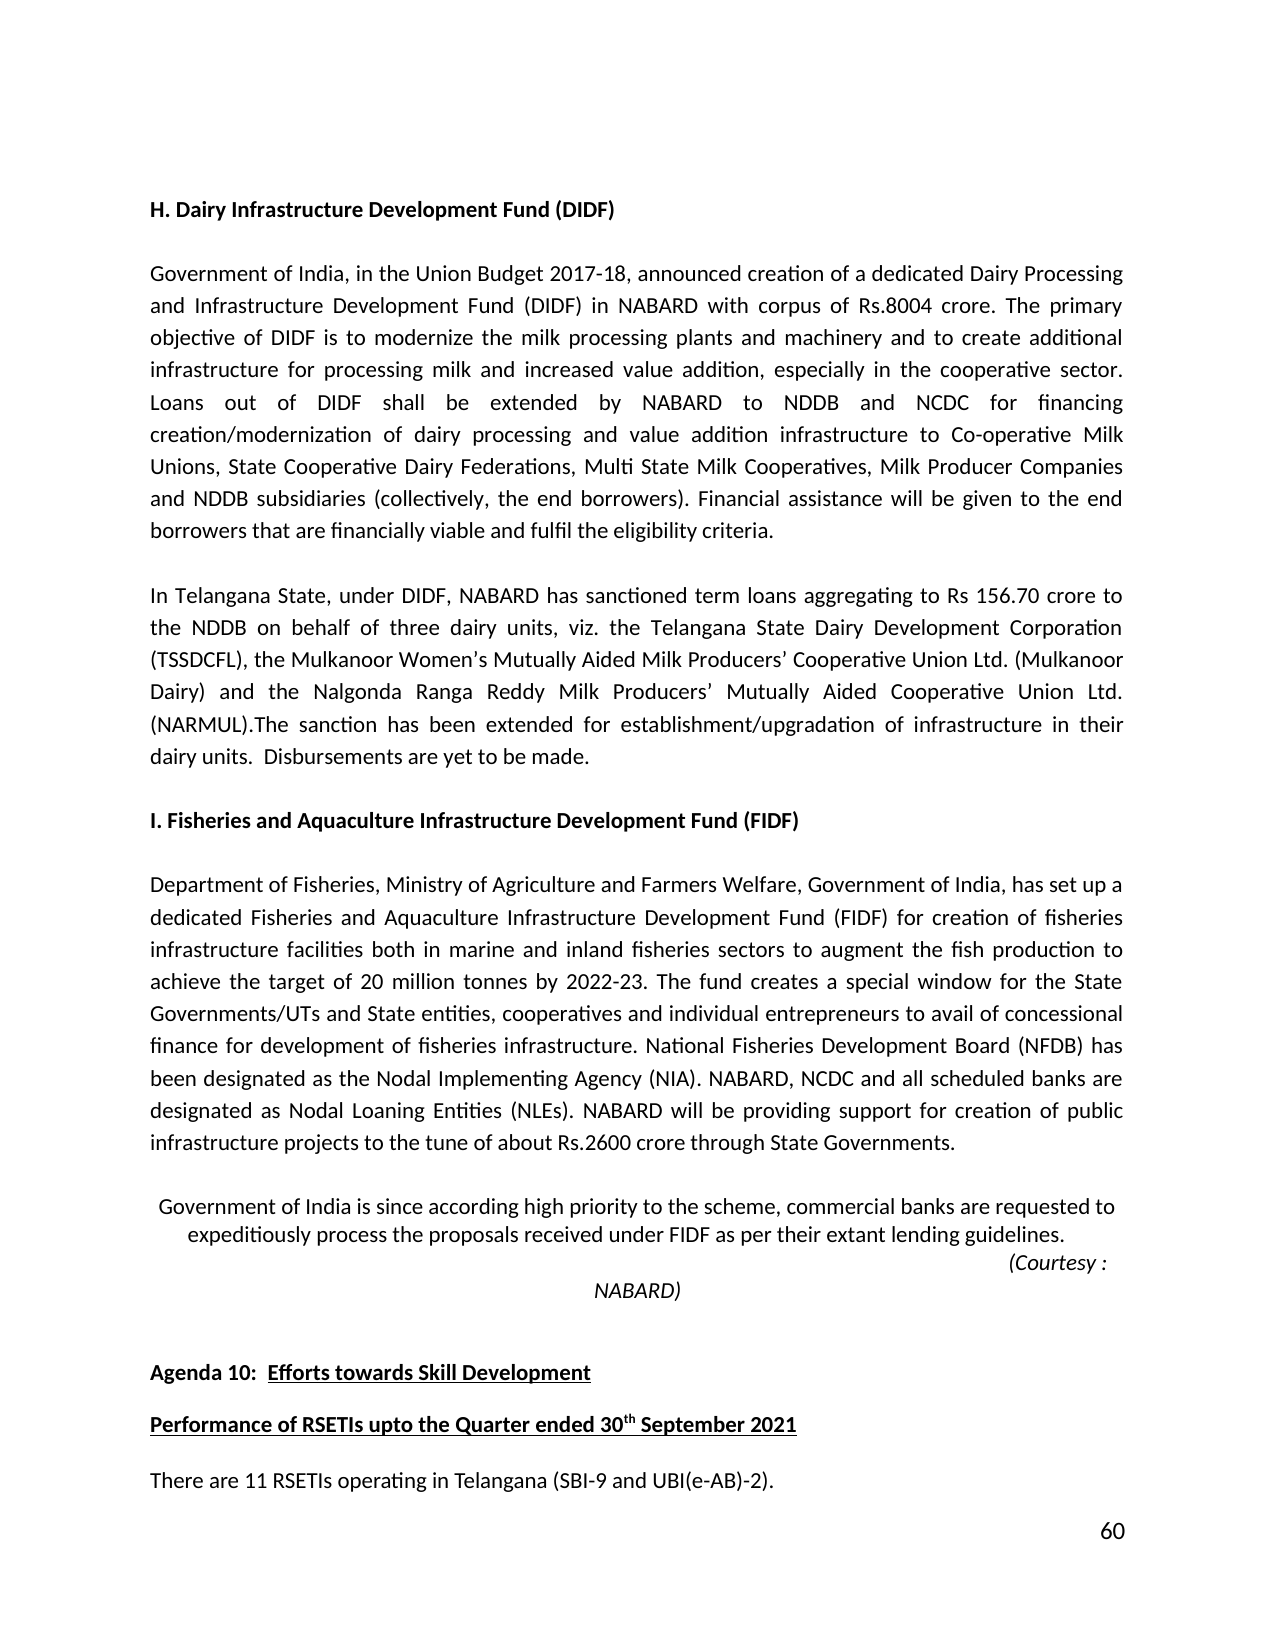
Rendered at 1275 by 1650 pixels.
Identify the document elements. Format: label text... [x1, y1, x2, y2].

list Performance of RSETIs upto the Quarter ended 30th September 2021 [150, 1411, 1125, 1439]
text Department of Fisheries, Ministry of Agriculture and Farmers Welfare, Government of India, has set up a dedicated Fisheries and Aquaculture Infrastructure Development Fund (FIDF) for creation of fisheries infrastructure facilities both in marine and inland fisheries sectors to augment the fish production to achieve the target of 20 million tonnes by 2022-23. The fund creates a special window for the State Governments/UTs and State entities, cooperatives and individual entrepreneurs to avail of concessional finance for development of fisheries infrastructure. National Fisheries Development Board (NFDB) has been designated as the Nodal Implementing Agency (NIA). NABARD, NCDC and all scheduled banks are designated as Nodal Loaning Entities (NLEs). NABARD will be providing support for creation of public infrastructure projects to the tune of about Rs.2600 crore through State Governments. [150, 871, 1125, 1156]
list There are 11 RSETIs operating in Telangana (SBI-9 and UBI(e-AB)-2). [150, 1467, 1125, 1495]
text I. Fisheries and Aquaculture Infrastructure Development Fund (FIDF) [150, 806, 1125, 834]
text Agenda 10: Efforts towards Skill Development [150, 1358, 1125, 1386]
text Government of India, in the Union Budget 2017-18, announced creation of a dedicated Dairy Processing and Infrastructure Development Fund (DIDF) in NABARD with corpus of Rs.8004 crore. The primary objective of DIDF is to modernize the milk processing plants and machinery and to create additional infrastructure for processing milk and increased value addition, especially in the cooperative sector. Loans out of DIDF shall be extended by NABARD to NDDB and NCDC for financing creation/modernization of dairy processing and value addition infrastructure to Co-operative Milk Unions, State Cooperative Dairy Federations, Multi State Milk Cooperatives, Milk Producer Companies and NDDB subsidiaries (collectively, the end borrowers). Financial assistance will be given to the end borrowers that are financially viable and fulfil the eligibility criteria. [150, 259, 1125, 544]
text In Telangana State, under DIDF, NABARD has sanctioned term loans aggregating to Rs 156.70 crore to the NDDB on behalf of three dairy units, viz. the Telangana State Dairy Development Corporation (TSSDCFL), the Mulkanoor Women’s Mutually Aided Milk Producers’ Cooperative Union Ltd. (Mulkanoor Dairy) and the Nalgonda Ranga Reddy Milk Producers’ Mutually Aided Cooperative Union Ltd. (NARMUL).The sanction has been extended for establishment/upgradation of infrastructure in their dairy units. Disbursements are yet to be made. [150, 581, 1125, 770]
text H. Dairy Infrastructure Development Fund (DIDF) [150, 195, 1125, 255]
text Government of India is since according high priority to the scheme, commercial banks are requested to expeditiously process the proposals received under FIDF as per their extant lending guidelines. (Courtesy : NABARD) [150, 1192, 1125, 1304]
